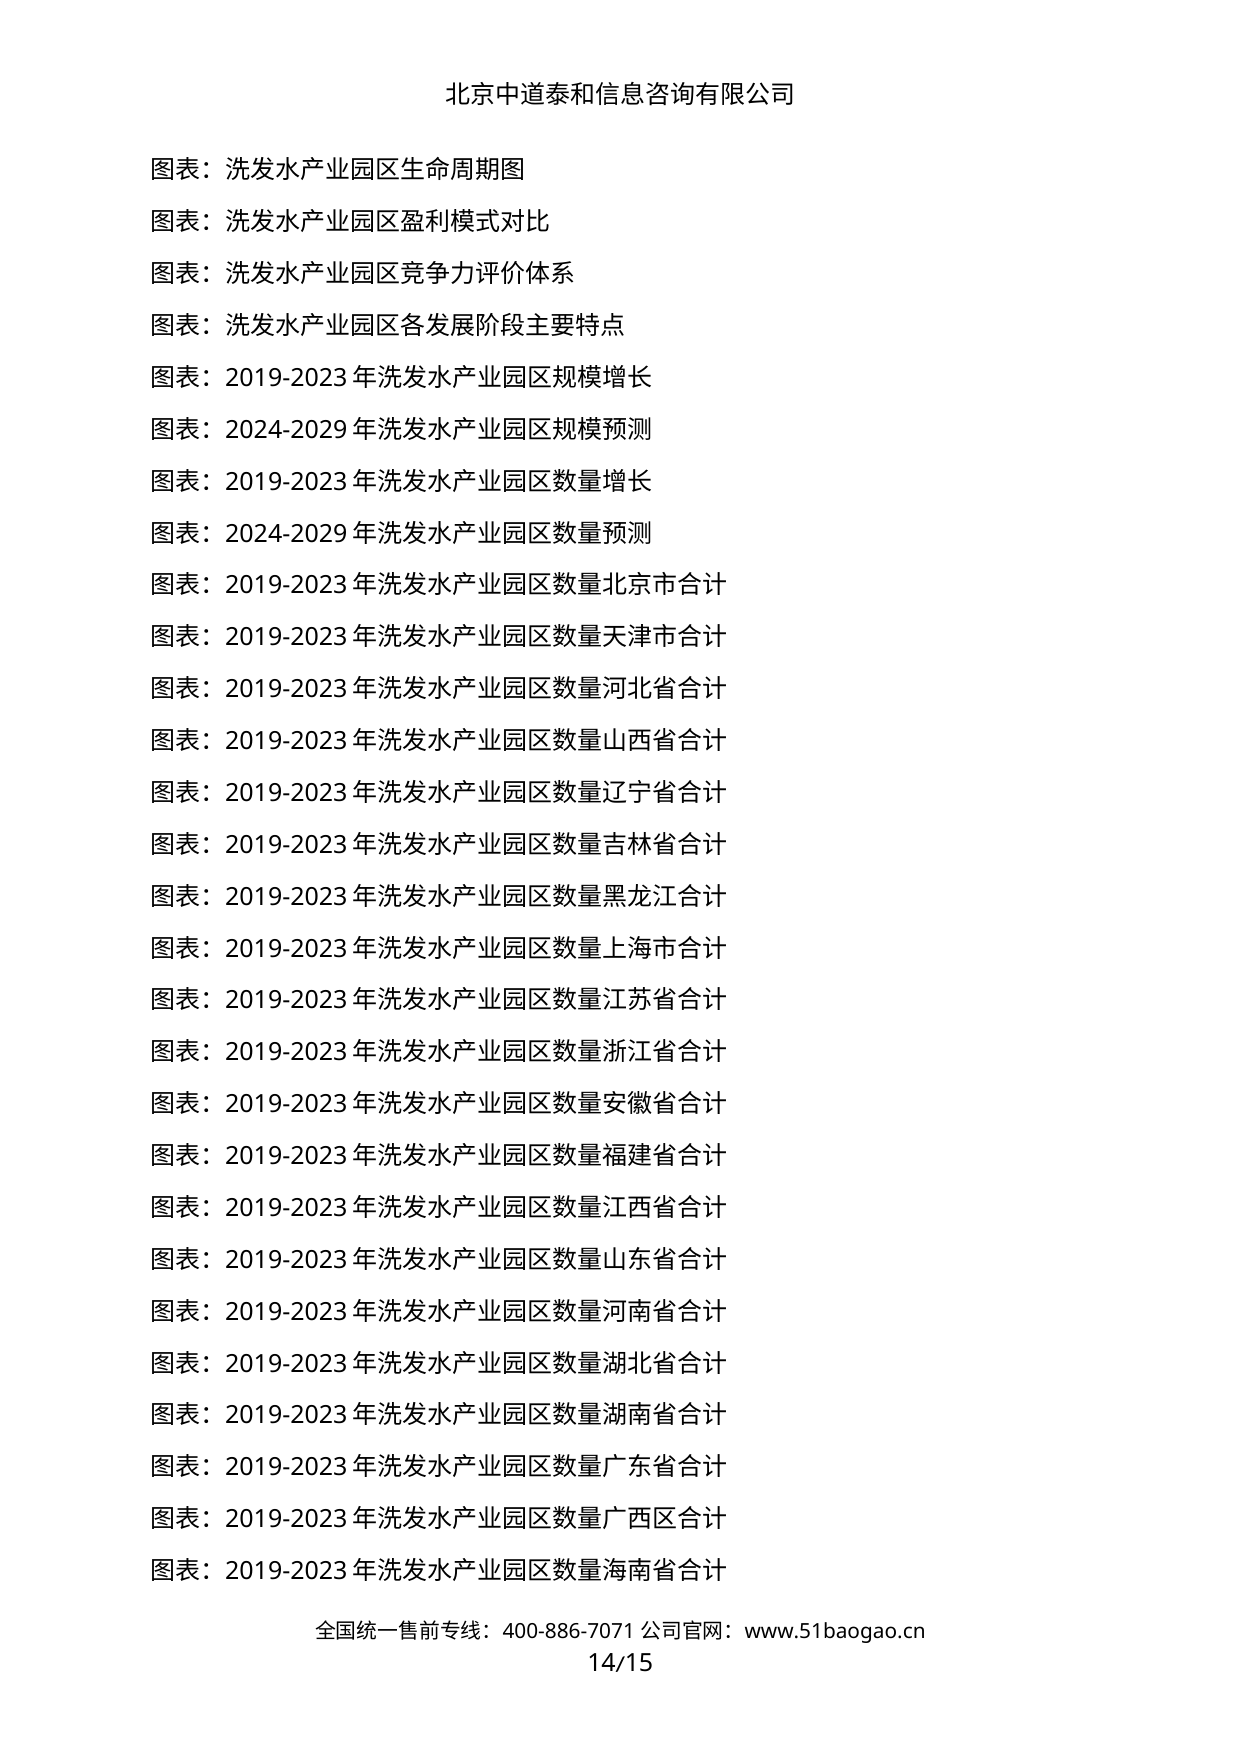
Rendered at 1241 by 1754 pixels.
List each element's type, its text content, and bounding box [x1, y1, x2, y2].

text 图表：2019-2023年洗发水产业园区数量山东省合计 [150, 1239, 1090, 1276]
text 图表：2019-2023年洗发水产业园区数量江西省合计 [150, 1187, 1090, 1224]
text 图表：2019-2023年洗发水产业园区数量天津市合计 [150, 617, 1090, 653]
text 图表：2019-2023年洗发水产业园区数量浙江省合计 [150, 1032, 1090, 1068]
text 图表：2019-2023年洗发水产业园区数量湖北省合计 [150, 1343, 1090, 1379]
text 图表：2019-2023年洗发水产业园区数量上海市合计 [150, 928, 1090, 964]
text 图表：2019-2023年洗发水产业园区规模增长 [150, 357, 1090, 394]
text 图表：2019-2023年洗发水产业园区数量福建省合计 [150, 1136, 1090, 1172]
text 图表：2019-2023年洗发水产业园区数量北京市合计 [150, 565, 1090, 601]
text 图表：2019-2023年洗发水产业园区数量河北省合计 [150, 669, 1090, 705]
text 图表：洗发水产业园区盈利模式对比 [150, 202, 1090, 238]
text 图表：2019-2023年洗发水产业园区数量海南省合计 [150, 1551, 1090, 1587]
text 图表：洗发水产业园区生命周期图 [150, 150, 1090, 186]
text 图表：2019-2023年洗发水产业园区数量安徽省合计 [150, 1084, 1090, 1120]
text 图表：2019-2023年洗发水产业园区数量辽宁省合计 [150, 772, 1090, 809]
text 图表：2019-2023年洗发水产业园区数量江苏省合计 [150, 980, 1090, 1016]
text 图表：2019-2023年洗发水产业园区数量广东省合计 [150, 1447, 1090, 1483]
text 图表：2019-2023年洗发水产业园区数量广西区合计 [150, 1499, 1090, 1535]
text 图表：2019-2023年洗发水产业园区数量湖南省合计 [150, 1395, 1090, 1431]
text 图表：2019-2023年洗发水产业园区数量山西省合计 [150, 721, 1090, 757]
text 图表：2024-2029年洗发水产业园区数量预测 [150, 513, 1090, 549]
text 图表：洗发水产业园区各发展阶段主要特点 [150, 306, 1090, 342]
text 图表：2019-2023年洗发水产业园区数量吉林省合计 [150, 824, 1090, 861]
text 图表：2024-2029年洗发水产业园区规模预测 [150, 409, 1090, 446]
text 图表：2019-2023年洗发水产业园区数量河南省合计 [150, 1291, 1090, 1327]
text 图表：洗发水产业园区竞争力评价体系 [150, 254, 1090, 290]
text 图表：2019-2023年洗发水产业园区数量黑龙江合计 [150, 876, 1090, 912]
text 图表：2019-2023年洗发水产业园区数量增长 [150, 461, 1090, 497]
